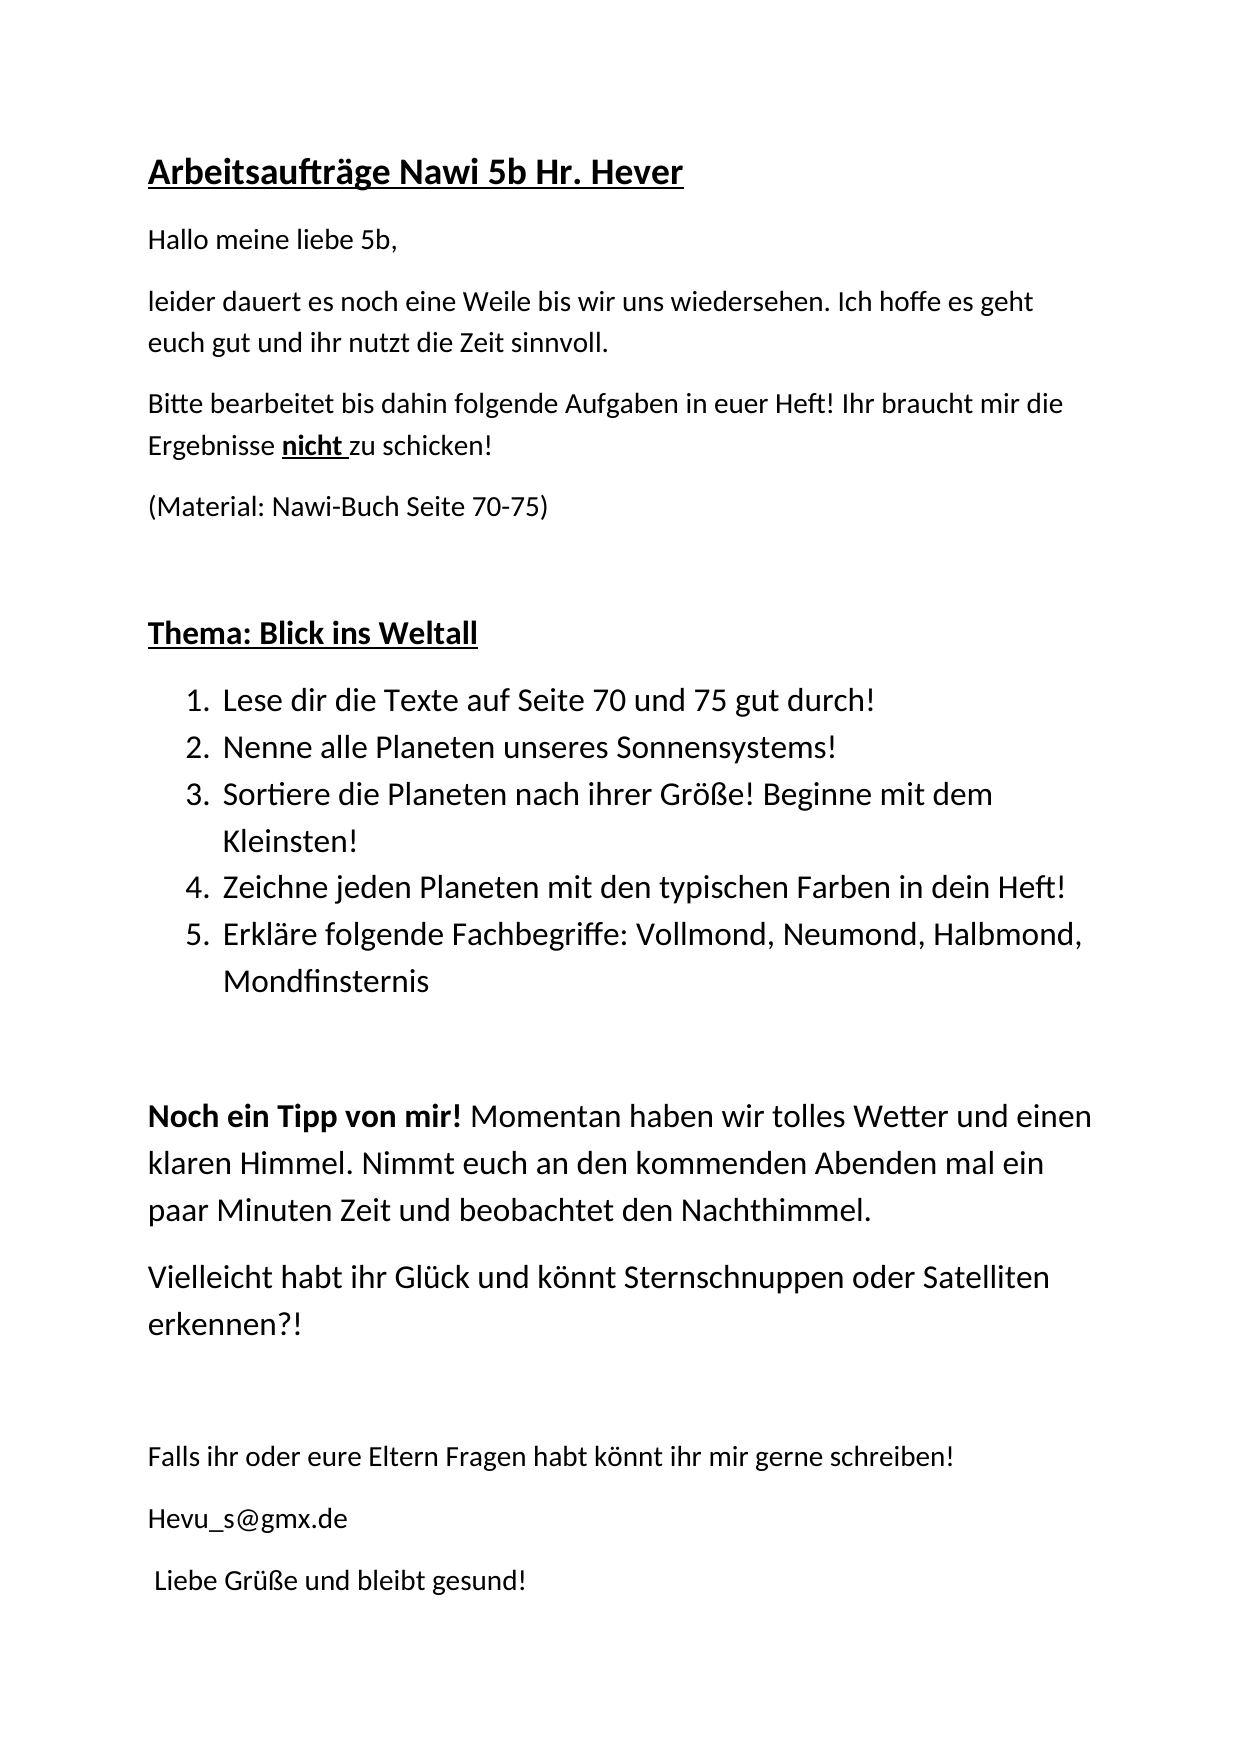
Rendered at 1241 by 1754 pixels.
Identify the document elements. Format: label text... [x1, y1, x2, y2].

text Hevu_s@gmx.de [148, 1500, 1093, 1536]
list Erkläre folgende Fachbegriffe: Vollmond, Neumond, Halbmond, Mondfinsternis [185, 913, 1093, 1001]
text Noch ein Tipp von mir! Momentan haben wir tolles Wetter und einen klaren Himmel. Nimmt euch an den kommenden Abenden mal ein paar Minuten Zeit und beobachtet den Nachthimmel. [148, 1095, 1093, 1229]
text Vielleicht habt ihr Glück und könnt Sternschnuppen oder Satelliten erkennen?! [148, 1256, 1093, 1344]
text leider dauert es noch eine Weile bis wir uns wiedersehen. Ich hoffe es geht euch gut und ihr nutzt die Zeit sinnvoll. [148, 283, 1093, 359]
list Zeichne jeden Planeten mit den typischen Farben in dein Heft! [185, 867, 1093, 907]
list Sortiere die Planeten nach ihrer Größe! Beginne mit dem Kleinsten! [185, 773, 1093, 861]
text Liebe Grüße und bleibt gesund! [148, 1562, 1093, 1598]
text Bitte bearbeitet bis dahin folgende Aufgaben in euer Heft! Ihr braucht mir die Ergebnisse nicht zu schicken! [148, 386, 1093, 462]
text Falls ihr oder eure Eltern Fragen habt könnt ihr mir gerne schreiben! [148, 1438, 1093, 1474]
text Hallo meine liebe 5b, [148, 221, 1093, 257]
text Arbeitsaufträge Nawi 5b Hr. Hever [148, 148, 1093, 193]
text Thema: Blick ins Weltall [148, 612, 1093, 653]
list Lese dir die Texte auf Seite 70 und 75 gut durch! [185, 679, 1093, 720]
list Nenne alle Planeten unseres Sonnensystems! [185, 726, 1093, 767]
text (Material: Nawi-Buch Seite 70-75) [148, 488, 1093, 524]
